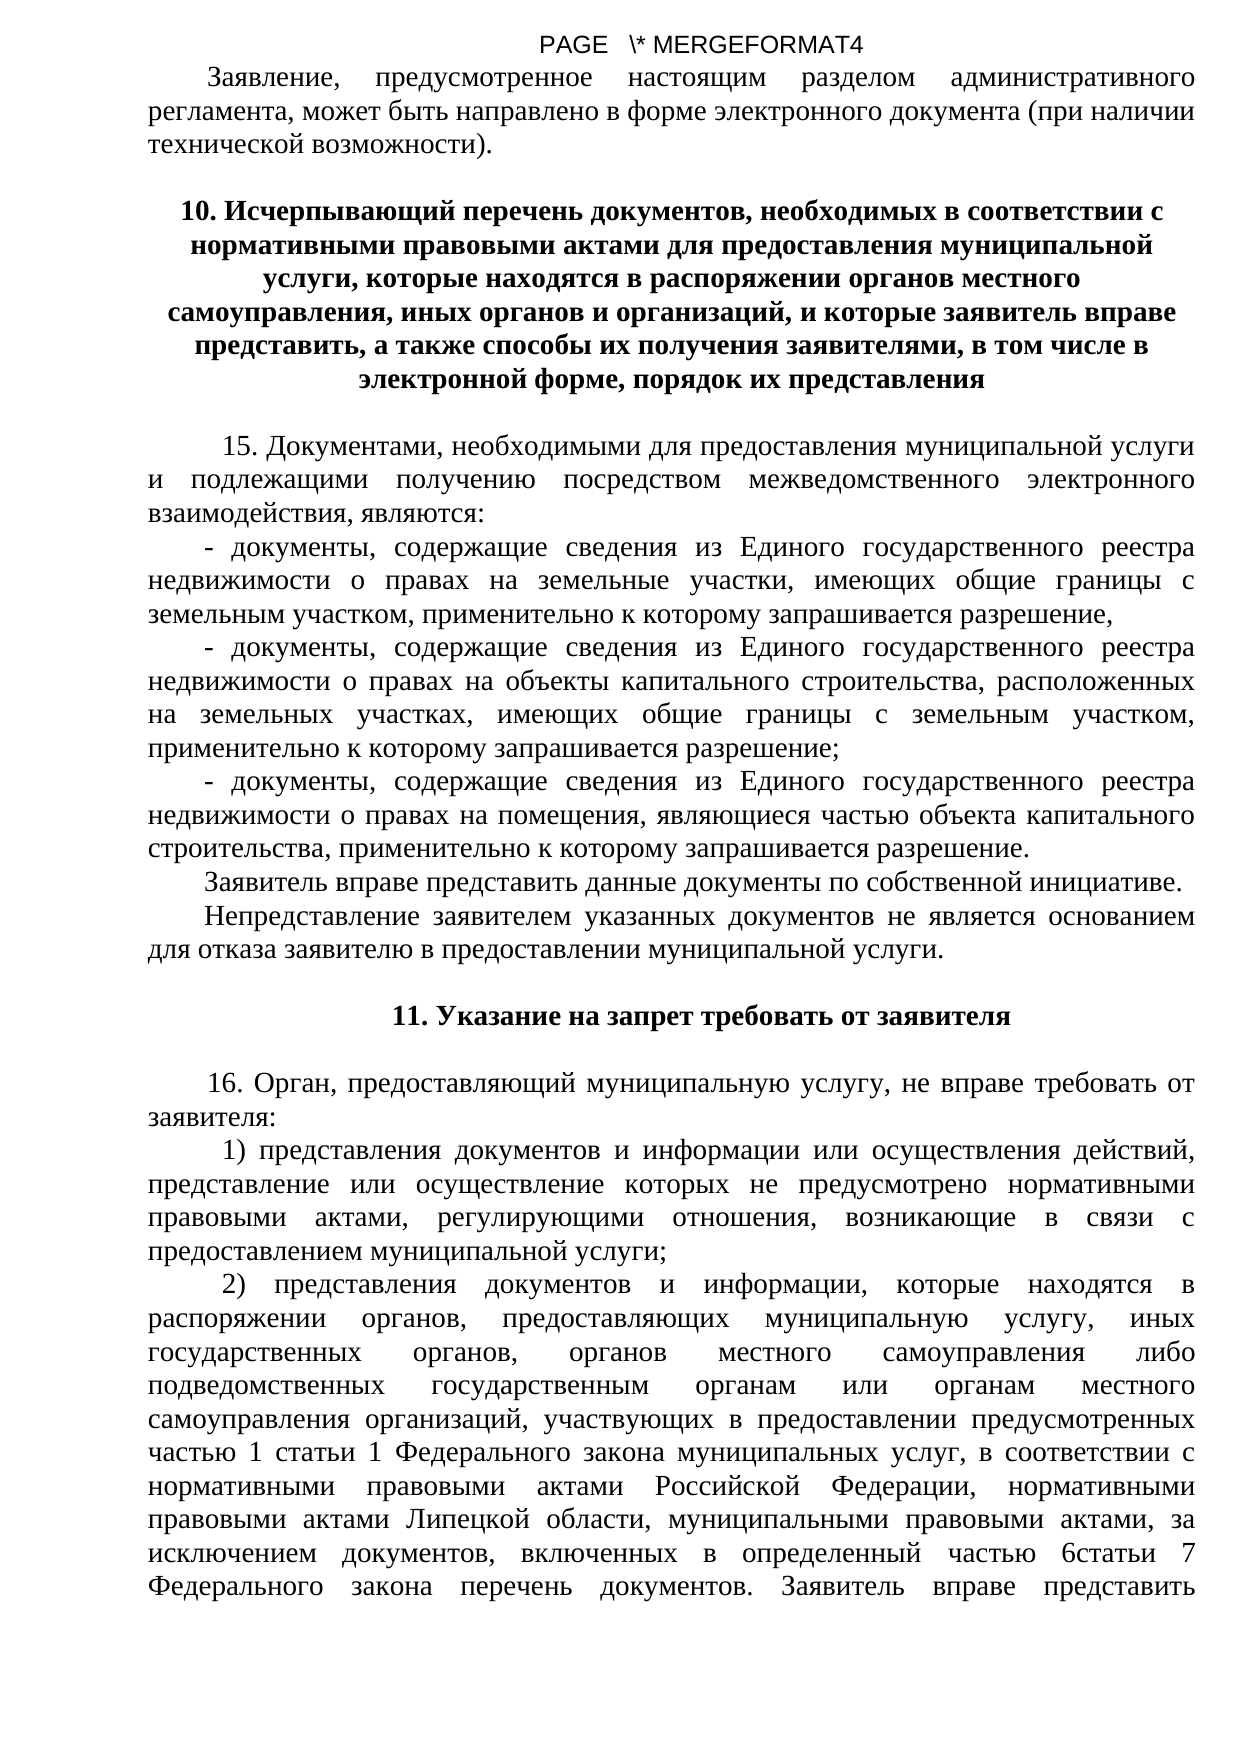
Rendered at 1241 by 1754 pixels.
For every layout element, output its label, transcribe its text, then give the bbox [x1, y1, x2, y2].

text - документы, содержащие сведения из Единого государственного реестра недвижимости о правах на земельные участки, имеющих общие границы с земельным участком, применительно к которому запрашивается разрешение, [148, 529, 1196, 629]
text Непредставление заявителем указанных документов не является основанием для отказа заявителю в предоставлении муниципальной услуги. [148, 898, 1196, 965]
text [148, 1267, 1196, 1602]
text 10. Исчерпывающий перечень документов, необходимых в соответствии с нормативными правовыми актами для предоставления муниципальной услуги, которые находятся в распоряжении органов местного самоуправления, иных органов и организаций, и которые заявитель вправе представить, а также способы их получения заявителями, в том числе в электронной форме, порядок их представления [148, 193, 1196, 394]
text - документы, содержащие сведения из Единого государственного реестра недвижимости о правах на объекты капитального строительства, расположенных на земельных участках, имеющих общие границы с земельным участком, применительно к которому запрашивается разрешение; [148, 629, 1196, 763]
text Заявление, предусмотренное настоящим разделом административного регламента, может быть направлено в форме электронного документа (при наличии технической возможности). [148, 59, 1196, 160]
text 15. Документами, необходимыми для предоставления муниципальной услуги и подлежащими получению посредством межведомственного электронного взаимодействия, являются: [148, 428, 1196, 529]
text 16. Орган, предоставляющий муниципальную услугу, не вправе требовать от заявителя: [148, 1065, 1196, 1132]
text 11. Указание на запрет требовать от заявителя [148, 998, 1196, 1032]
text Заявитель вправе представить данные документы по собственной инициативе. [148, 864, 1196, 898]
text - документы, содержащие сведения из Единого государственного реестра недвижимости о правах на помещения, являющиеся частью объекта капитального строительства, применительно к которому запрашивается разрешение. [148, 763, 1196, 864]
text 1) представления документов и информации или осуществления действий, представление или осуществление которых не предусмотрено нормативными правовыми актами, регулирующими отношения, возникающие в связи с предоставлением муниципальной услуги; [148, 1132, 1196, 1267]
